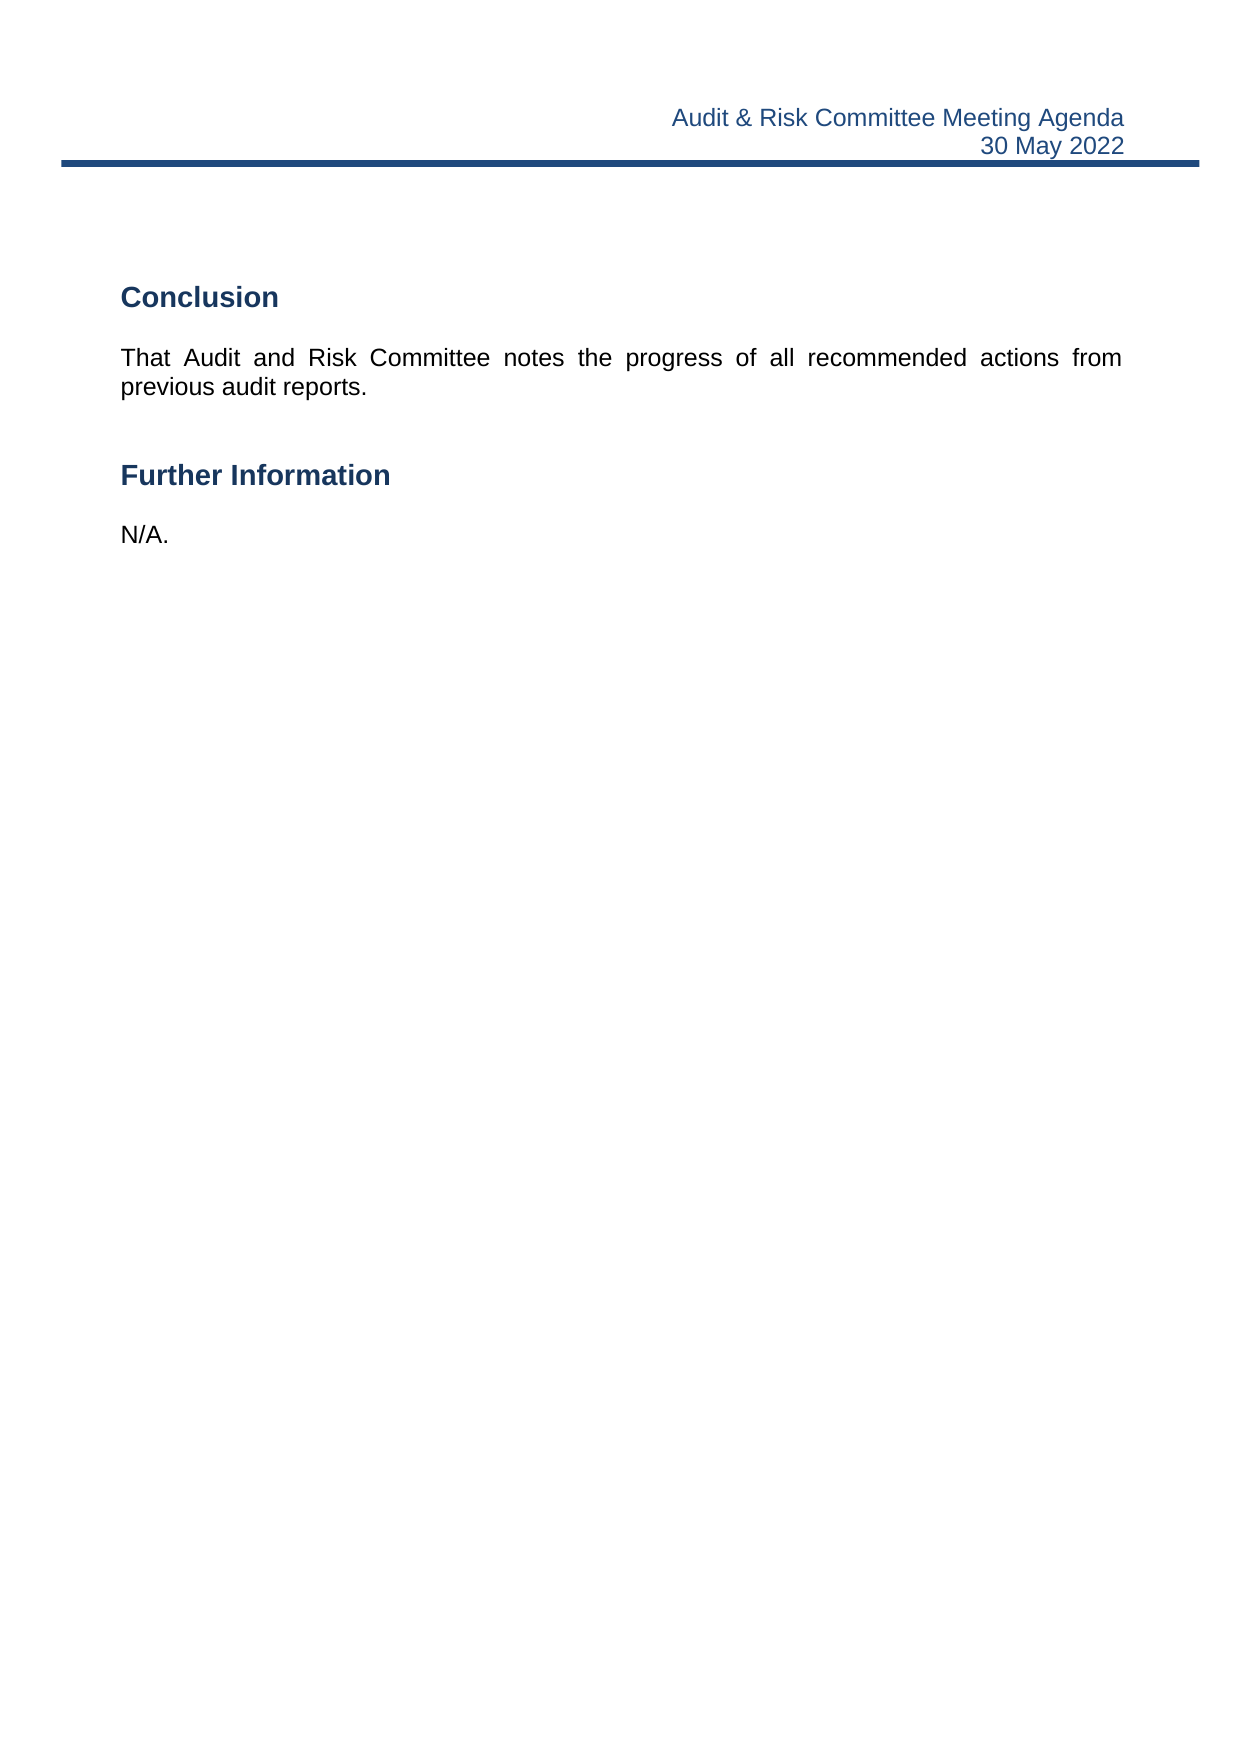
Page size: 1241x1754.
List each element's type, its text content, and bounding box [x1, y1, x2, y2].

text N/A. [120, 520, 1124, 549]
text Further Information [120, 458, 1124, 491]
text That Audit and Risk Committee notes the progress of all recommended actions from previous audit reports. [120, 343, 1124, 400]
text Conclusion [120, 280, 1124, 314]
